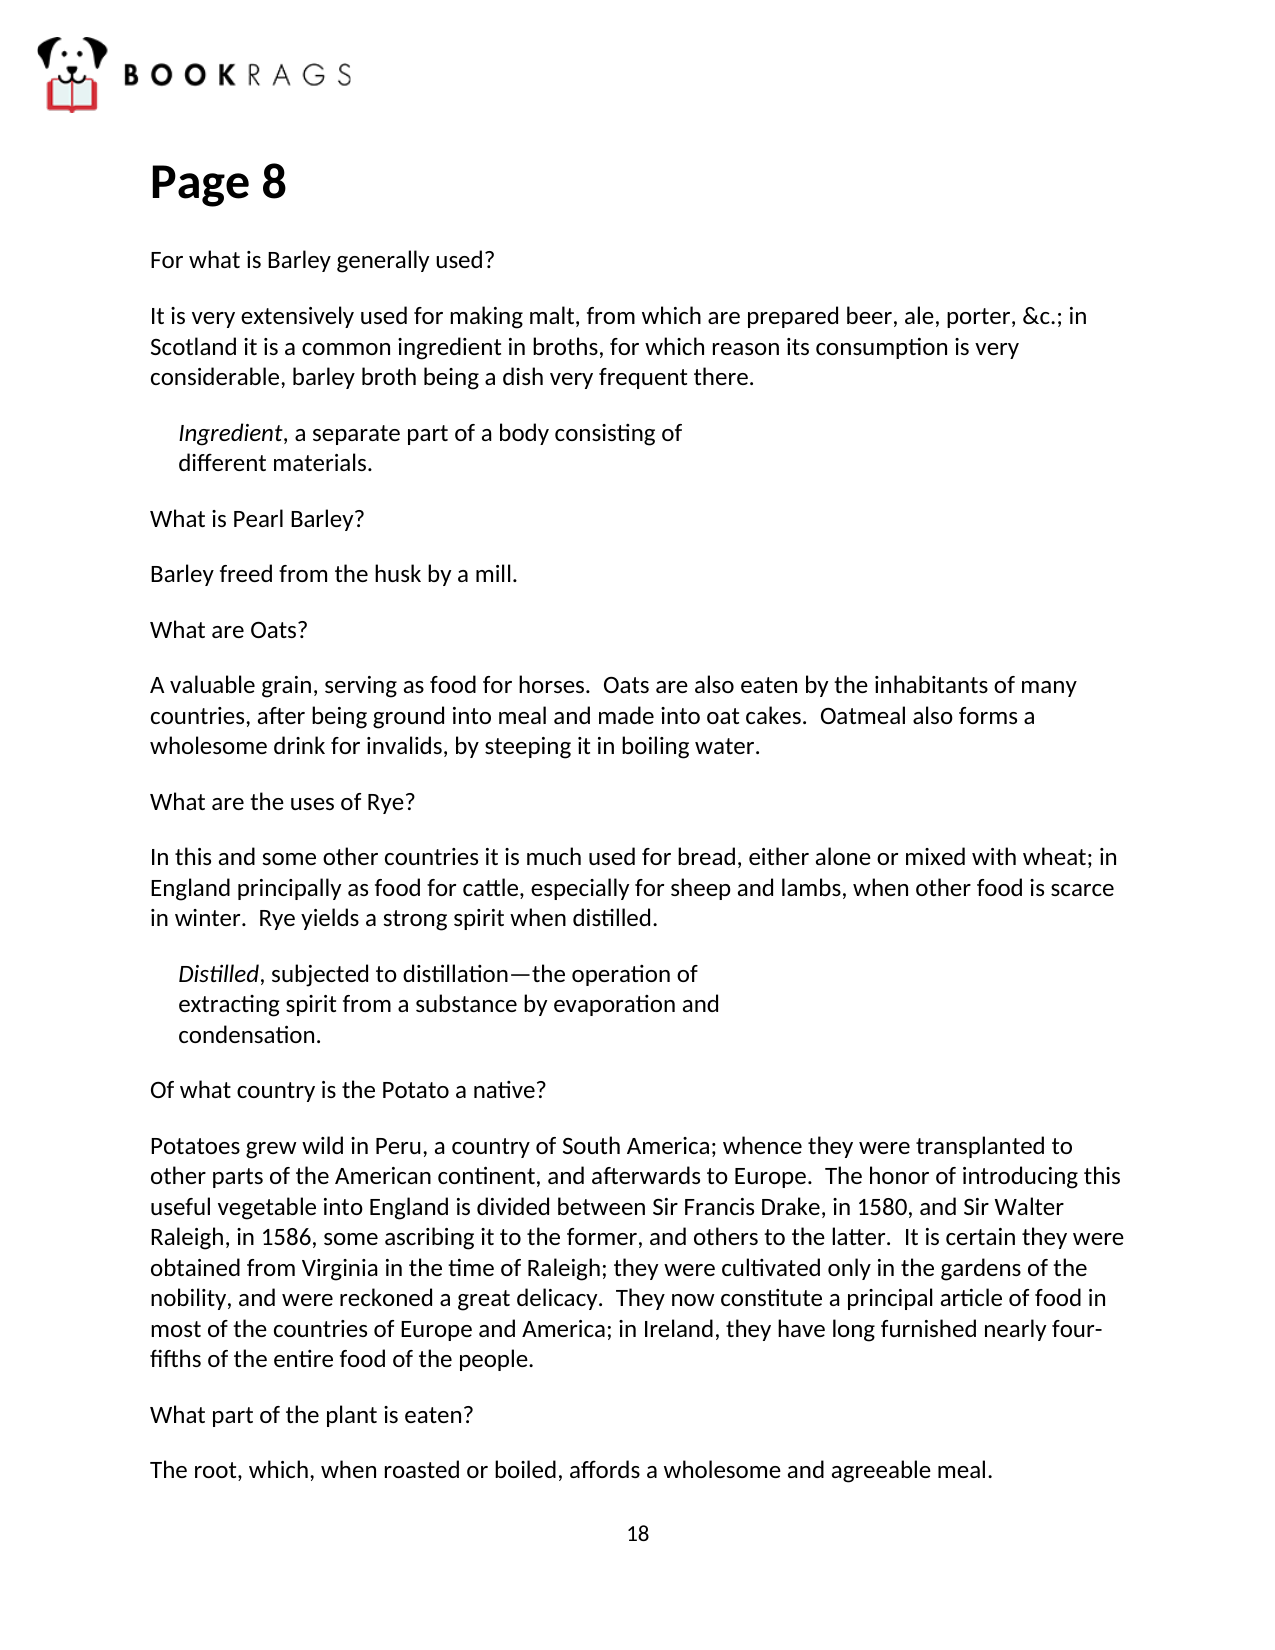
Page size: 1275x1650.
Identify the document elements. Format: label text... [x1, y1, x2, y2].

text A valuable grain, serving as food for horses. Oats are also eaten by the inhabitants of many countries, after being ground into meal and made into oat cakes. Oatmeal also forms a wholesome drink for invalids, by steeping it in boiling water. [150, 669, 1125, 761]
text Barley freed from the husk by a mill. [150, 558, 1125, 589]
picture [37, 37, 351, 113]
text Potatoes grew wild in Peru, a country of South America; whence they were transplanted to other parts of the American continent, and afterwards to Europe. The honor of introducing this useful vegetable into England is divided between Sir Francis Drake, in 1580, and Sir Walter Raleigh, in 1586, some ascribing it to the former, and others to the latter. It is certain they were obtained from Virginia in the time of Raleigh; they were cultivated only in the gardens of the nobility, and were reckoned a great delicacy. They now constitute a principal article of food in most of the countries of Europe and America; in Ireland, they have long furnished nearly four-fifths of the entire food of the people. [150, 1130, 1125, 1374]
text Distilled, subjected to distillation—­the operation of extracting spirit from a substance by evaporation and condensation. [150, 958, 1125, 1049]
text What is Pearl Barley? [150, 503, 1125, 533]
text For what is Barley generally used? [150, 244, 1125, 275]
text The root, which, when roasted or boiled, affords a wholesome and agreeable meal. [150, 1455, 1125, 1485]
text What are Oats? [150, 614, 1125, 644]
text It is very extensively used for making malt, from which are prepared beer, ale, porter, &c.; in Scotland it is a common ingredient in broths, for which reason its consumption is very considerable, barley broth being a dish very frequent there. [150, 300, 1125, 392]
text Ingredient, a separate part of a body consisting of different materials. [150, 417, 1125, 478]
text In this and some other countries it is much used for bread, either alone or mixed with wheat; in England principally as food for cattle, especially for sheep and lambs, when other food is scarce in winter. Rye yields a strong spirit when distilled. [150, 841, 1125, 933]
text What part of the plant is eaten? [150, 1399, 1125, 1430]
text Of what country is the Potato a native? [150, 1074, 1125, 1105]
text Page 8 [150, 150, 1125, 211]
text What are the uses of Rye? [150, 786, 1125, 816]
